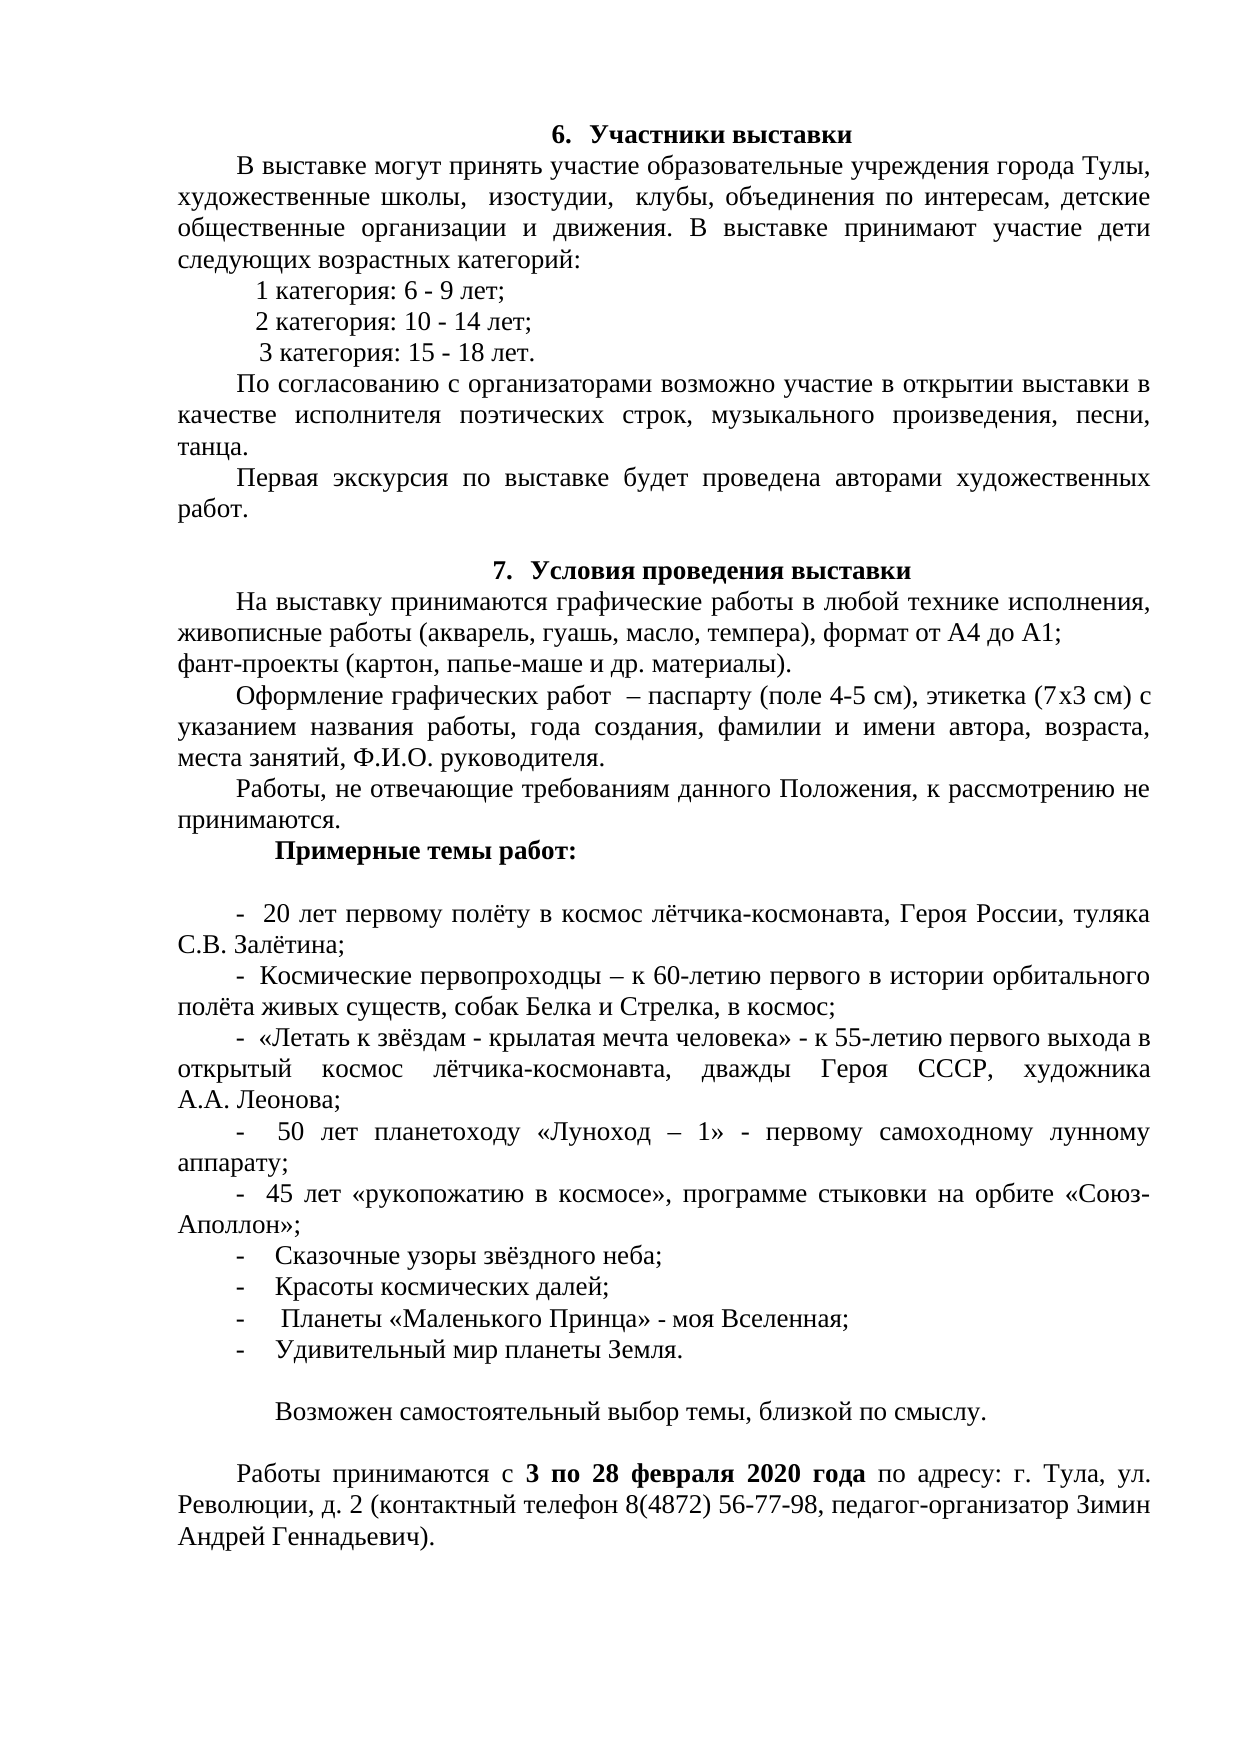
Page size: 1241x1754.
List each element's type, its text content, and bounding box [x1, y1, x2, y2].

text - 20 лет первому полёту в космос лётчика-космонавта, Героя России, туляка С.В. Залётина; [177, 897, 1152, 959]
text Возможен самостоятельный выбор темы, близкой по смыслу. [274, 1395, 1152, 1426]
list Сказочные узоры звёздного неба; [177, 1239, 1152, 1271]
text 1 категория: 6 - 9 лет; [197, 274, 1152, 305]
text - «Летать к звёздам - крылатая мечта человека» - к 55-летию первого выхода в открытый космос лётчика-космонавта, дважды Героя СССР, художника А.А. Леонова; [177, 1021, 1152, 1115]
text Примерные темы работ: [274, 834, 1152, 866]
text - Космические первопроходцы – к 60-летию первого в истории орбитального полёта живых существ, собак Белка и Стрелка, в космос; [177, 959, 1152, 1021]
text - 50 лет планетоходу «Луноход – 1» - первому самоходному лунному аппарату; [177, 1115, 1152, 1177]
text Работы, не отвечающие требованиям данного Положения, к рассмотрению не принимаются. [177, 772, 1152, 834]
list Участники выставки [252, 118, 1152, 149]
list Условия проведения выставки [252, 554, 1152, 585]
list Красоты космических далей; [177, 1271, 1152, 1302]
text - 45 лет «рукопожатию в космосе», программе стыковки на орбите «Союз-Аполлон»; [177, 1177, 1152, 1239]
text фант-проекты (картон, папье-маше и др. материалы). [177, 648, 1152, 679]
text На выставку принимаются графические работы в любой технике исполнения, живописные работы (акварель, гуашь, масло, темпера), формат от А4 до А1; [177, 585, 1152, 648]
text Работы принимаются с 3 по 28 февраля 2020 года по адресу: г. Тула, ул. Революции, д. 2 (контактный телефон 8(4872) 56-77-98, педагог-организатор Зимин Андрей Геннадьевич). [177, 1457, 1152, 1551]
text 3 категория: 15 - 18 лет. [252, 336, 1152, 367]
text Первая экскурсия по выставке будет проведена авторами художественных работ. [177, 461, 1152, 523]
text 2 категория: 10 - 14 лет; [255, 305, 1152, 336]
list Планеты «Маленького Принца» - моя Вселенная; [177, 1302, 1152, 1333]
text По согласованию с организаторами возможно участие в открытии выставки в качестве исполнителя поэтических строк, музыкального произведения, песни, танца. [177, 367, 1152, 461]
list Удивительный мир планеты Земля. [177, 1333, 1152, 1364]
text В выставке могут принять участие образовательные учреждения города Тулы, художественные школы, изостудии, клубы, объединения по интересам, детские общественные организации и движения. В выставке принимают участие дети следующих возрастных категорий: [177, 149, 1152, 274]
text Оформление графических работ – паспарту (поле 4-5 см), этикетка (7x3 см) с указанием названия работы, года создания, фамилии и имени автора, возраста, места занятий, Ф.И.О. руководителя. [177, 679, 1152, 772]
